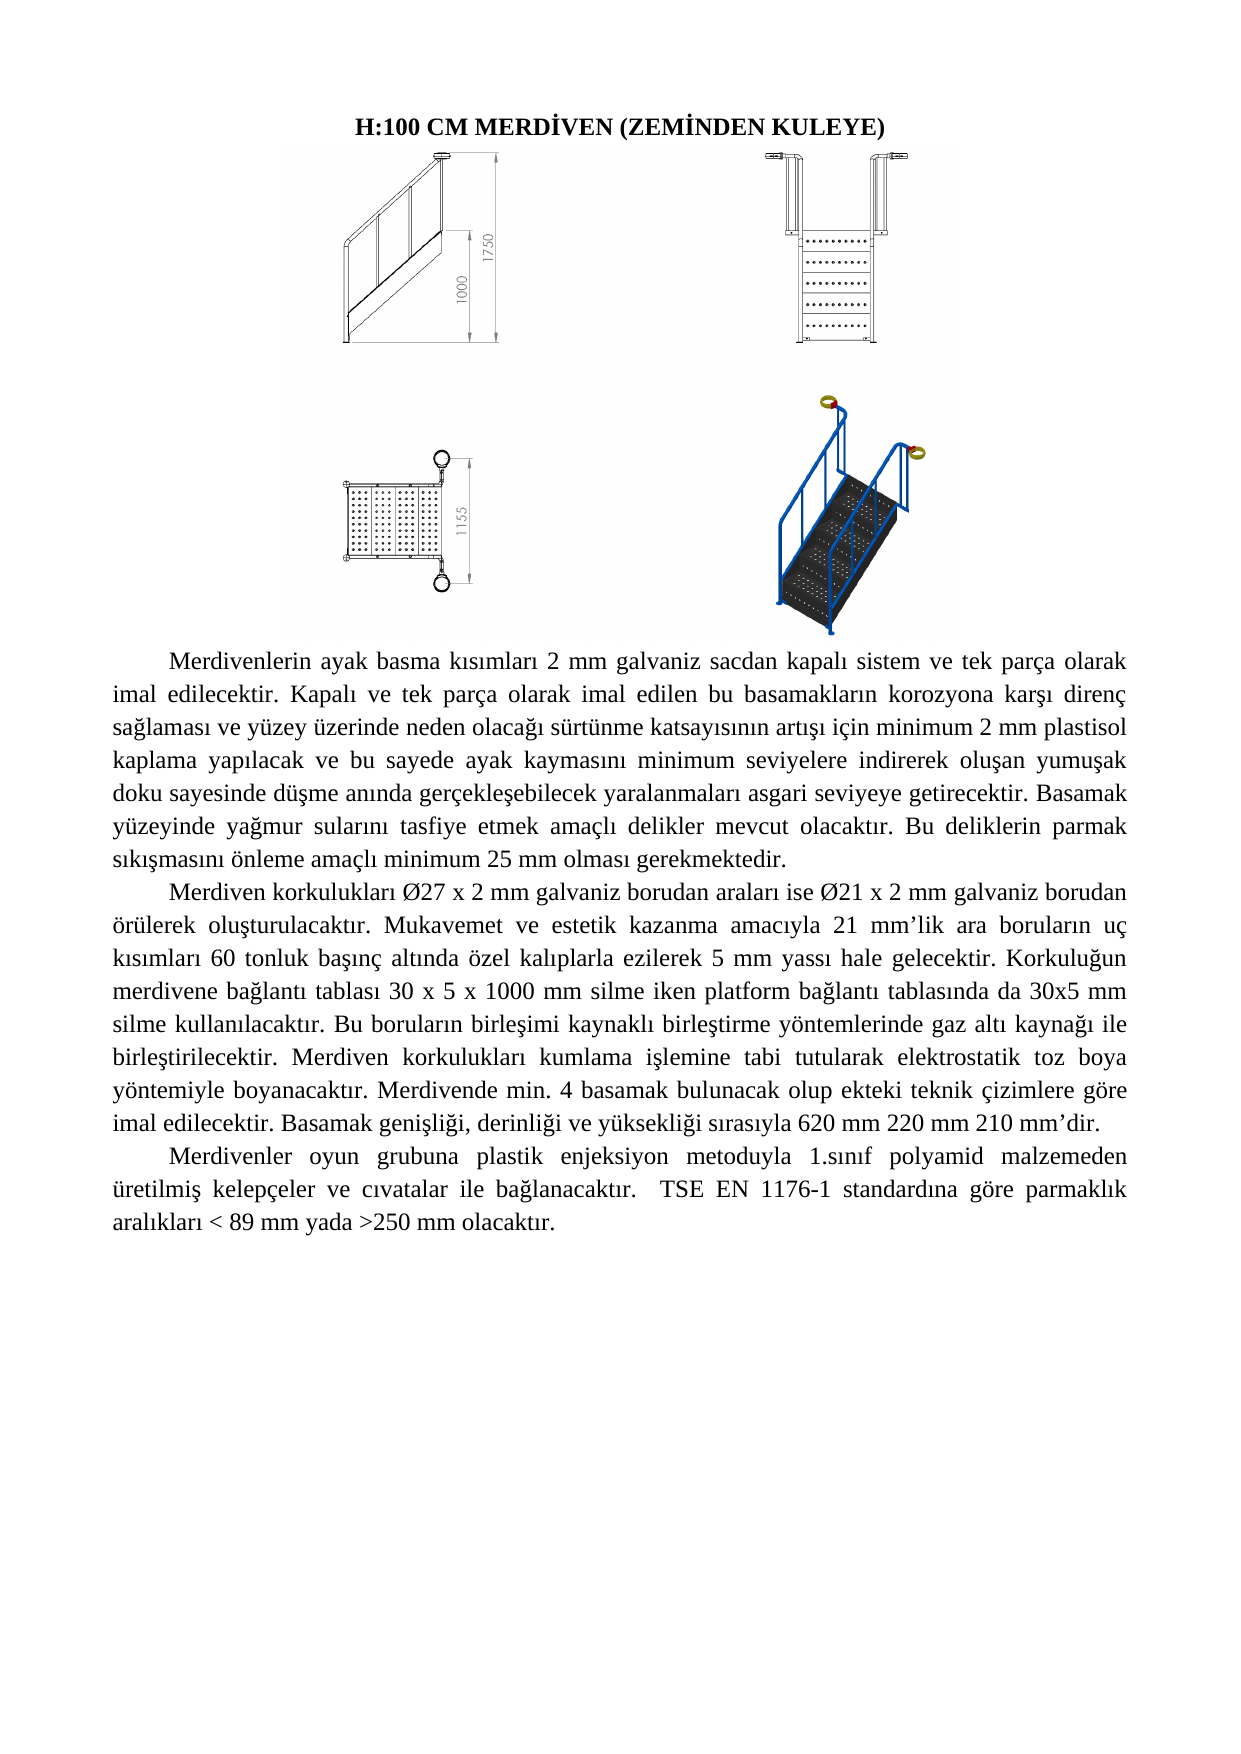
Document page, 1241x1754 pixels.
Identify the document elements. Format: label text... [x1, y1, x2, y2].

picture [279, 145, 961, 642]
text Merdiven korkulukları Ø27 x 2 mm galvaniz borudan araları ise Ø21 x 2 mm galvaniz borudan örülerek oluşturulacaktır. Mukavemet ve estetik kazanma amacıyla 21 mm’lik ara boruların uç kısımları 60 tonluk başınç altında özel kalıplarla ezilerek 5 mm yassı hale gelecektir. Korkuluğun merdivene bağlantı tablası 30 x 5 x 1000 mm silme iken platform bağlantı tablasında da 30x5 mm silme kullanılacaktır. Bu boruların birleşimi kaynaklı birleştirme yöntemlerinde gaz altı kaynağı ile birleştirilecektir. Merdiven korkulukları kumlama işlemine tabi tutularak elektrostatik toz boya yöntemiyle boyanacaktır. Merdivende min. 4 basamak bulunacak olup ekteki teknik çizimlere göre imal edilecektir. Basamak genişliği, derinliği ve yüksekliği sırasıyla 620 mm 220 mm 210 mm’dir. [112, 877, 1128, 1137]
text H:100 CM MERDİVEN (ZEMİNDEN KULEYE) [112, 112, 1128, 141]
text Merdivenler oyun grubuna plastik enjeksiyon metoduyla 1.sınıf polyamid malzemeden üretilmiş kelepçeler ve cıvatalar ile bağlanacaktır. TSE EN 1176-1 standardına göre parmaklık aralıkları < olacaktır. [112, 1141, 1128, 1236]
text Merdivenlerin ayak basma kısımları galvaniz sacdan kapalı sistem ve tek parça olarak imal edilecektir. Kapalı ve tek parça olarak imal edilen bu basamakların korozyona karşı direnç sağlaması ve yüzey üzerinde neden olacağı sürtünme katsayısının artışı için minimum 2 mm plastisol kaplama yapılacak ve bu sayede ayak kaymasını minimum seviyelere indirerek oluşan yumuşak doku sayesinde düşme anında gerçekleşebilecek yaralanmaları asgari seviyeye getirecektir. Basamak yüzeyinde yağmur sularını tasfiye etmek amaçlı delikler mevcut olacaktır. Bu deliklerin parmak sıkışmasını önleme amaçlı minimum 25 mm olması gerekmektedir. [112, 646, 1128, 873]
